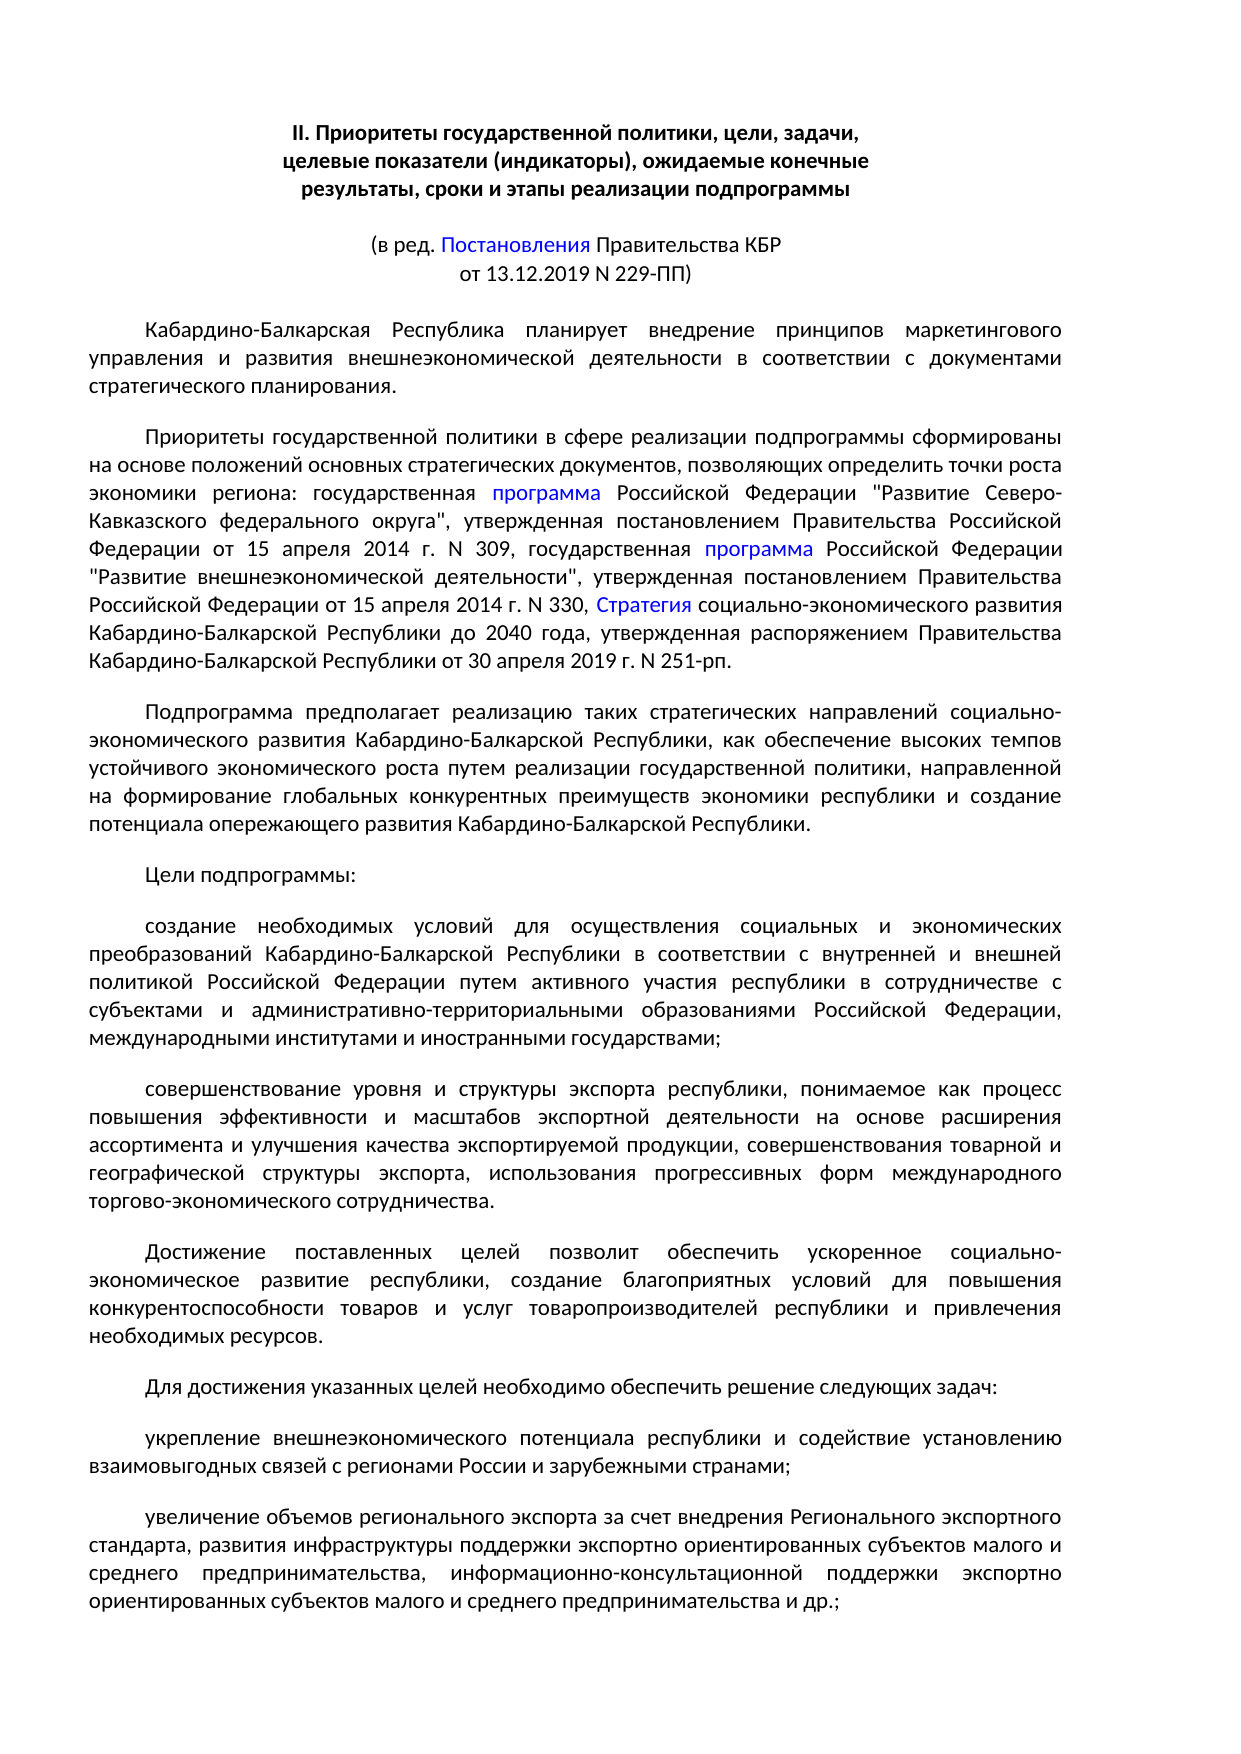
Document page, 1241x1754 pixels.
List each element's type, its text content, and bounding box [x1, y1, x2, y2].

text увеличение объемов регионального экспорта за счет внедрения Регионального экспортного стандарта, развития инфраструктуры поддержки экспортно ориентированных субъектов малого и среднего предпринимательства, информационно-консультационной поддержки экспортно ориентированных субъектов малого и среднего предпринимательства и др.; [89, 1502, 1063, 1614]
text Кабардино-Балкарская Республика планирует внедрение принципов маркетингового управления и развития внешнеэкономической деятельности в соответствии с документами стратегического планирования. [89, 315, 1063, 399]
text создание необходимых условий для осуществления социальных и экономических преобразований Кабардино-Балкарской Республики в соответствии с внутренней и внешней политикой Российской Федерации путем активного участия республики в сотрудничестве с субъектами и административно-территориальными образованиями Российской Федерации, международными институтами и иностранными государствами; [89, 911, 1063, 1051]
text (в ред. Постановления Правительства КБР [89, 231, 1063, 259]
text целевые показатели (индикаторы), ожидаемые конечные [89, 146, 1063, 174]
text Цели подпрограммы: [89, 860, 1063, 888]
text от 13.12.2019 N 229-ПП) [89, 259, 1063, 287]
text совершенствование уровня и структуры экспорта республики, понимаемое как процесс повышения эффективности и масштабов экспортной деятельности на основе расширения ассортимента и улучшения качества экспортируемой продукции, совершенствования товарной и географической структуры экспорта, использования прогрессивных форм международного торгово-экономического сотрудничества. [89, 1074, 1063, 1214]
text Для достижения указанных целей необходимо обеспечить решение следующих задач: [89, 1372, 1063, 1400]
text II. Приоритеты государственной политики, цели, задачи, [89, 118, 1063, 146]
text Достижение поставленных целей позволит обеспечить ускоренное социально-экономическое развитие республики, создание благоприятных условий для повышения конкурентоспособности товаров и услуг товаропроизводителей республики и привлечения необходимых ресурсов. [89, 1237, 1063, 1349]
text Подпрограмма предполагает реализацию таких стратегических направлений социально-экономического развития Кабардино-Балкарской Республики, как обеспечение высоких темпов устойчивого экономического роста путем реализации государственной политики, направленной на формирование глобальных конкурентных преимуществ экономики республики и создание потенциала опережающего развития Кабардино-Балкарской Республики. [89, 697, 1063, 837]
text Приоритеты государственной политики в сфере реализации подпрограммы сформированы на основе положений основных стратегических документов, позволяющих определить точки роста экономики региона: государственная программа Российской Федерации "Развитие Северо-Кавказского федерального округа", утвержденная постановлением Правительства Российской Федерации от 15 апреля 2014 г. N 309, государственная программа Российской Федерации "Развитие внешнеэкономической деятельности", утвержденная постановлением Правительства Российской Федерации от 15 апреля 2014 г. N 330, Стратегия социально-экономического развития Кабардино-Балкарской Республики до 2040 года, утвержденная распоряжением Правительства Кабардино-Балкарской Республики от 30 апреля 2019 г. N 251-рп. [89, 422, 1063, 674]
text укрепление внешнеэкономического потенциала республики и содействие установлению взаимовыгодных связей с регионами России и зарубежными странами; [89, 1423, 1063, 1479]
text результаты, сроки и этапы реализации подпрограммы [89, 174, 1063, 202]
